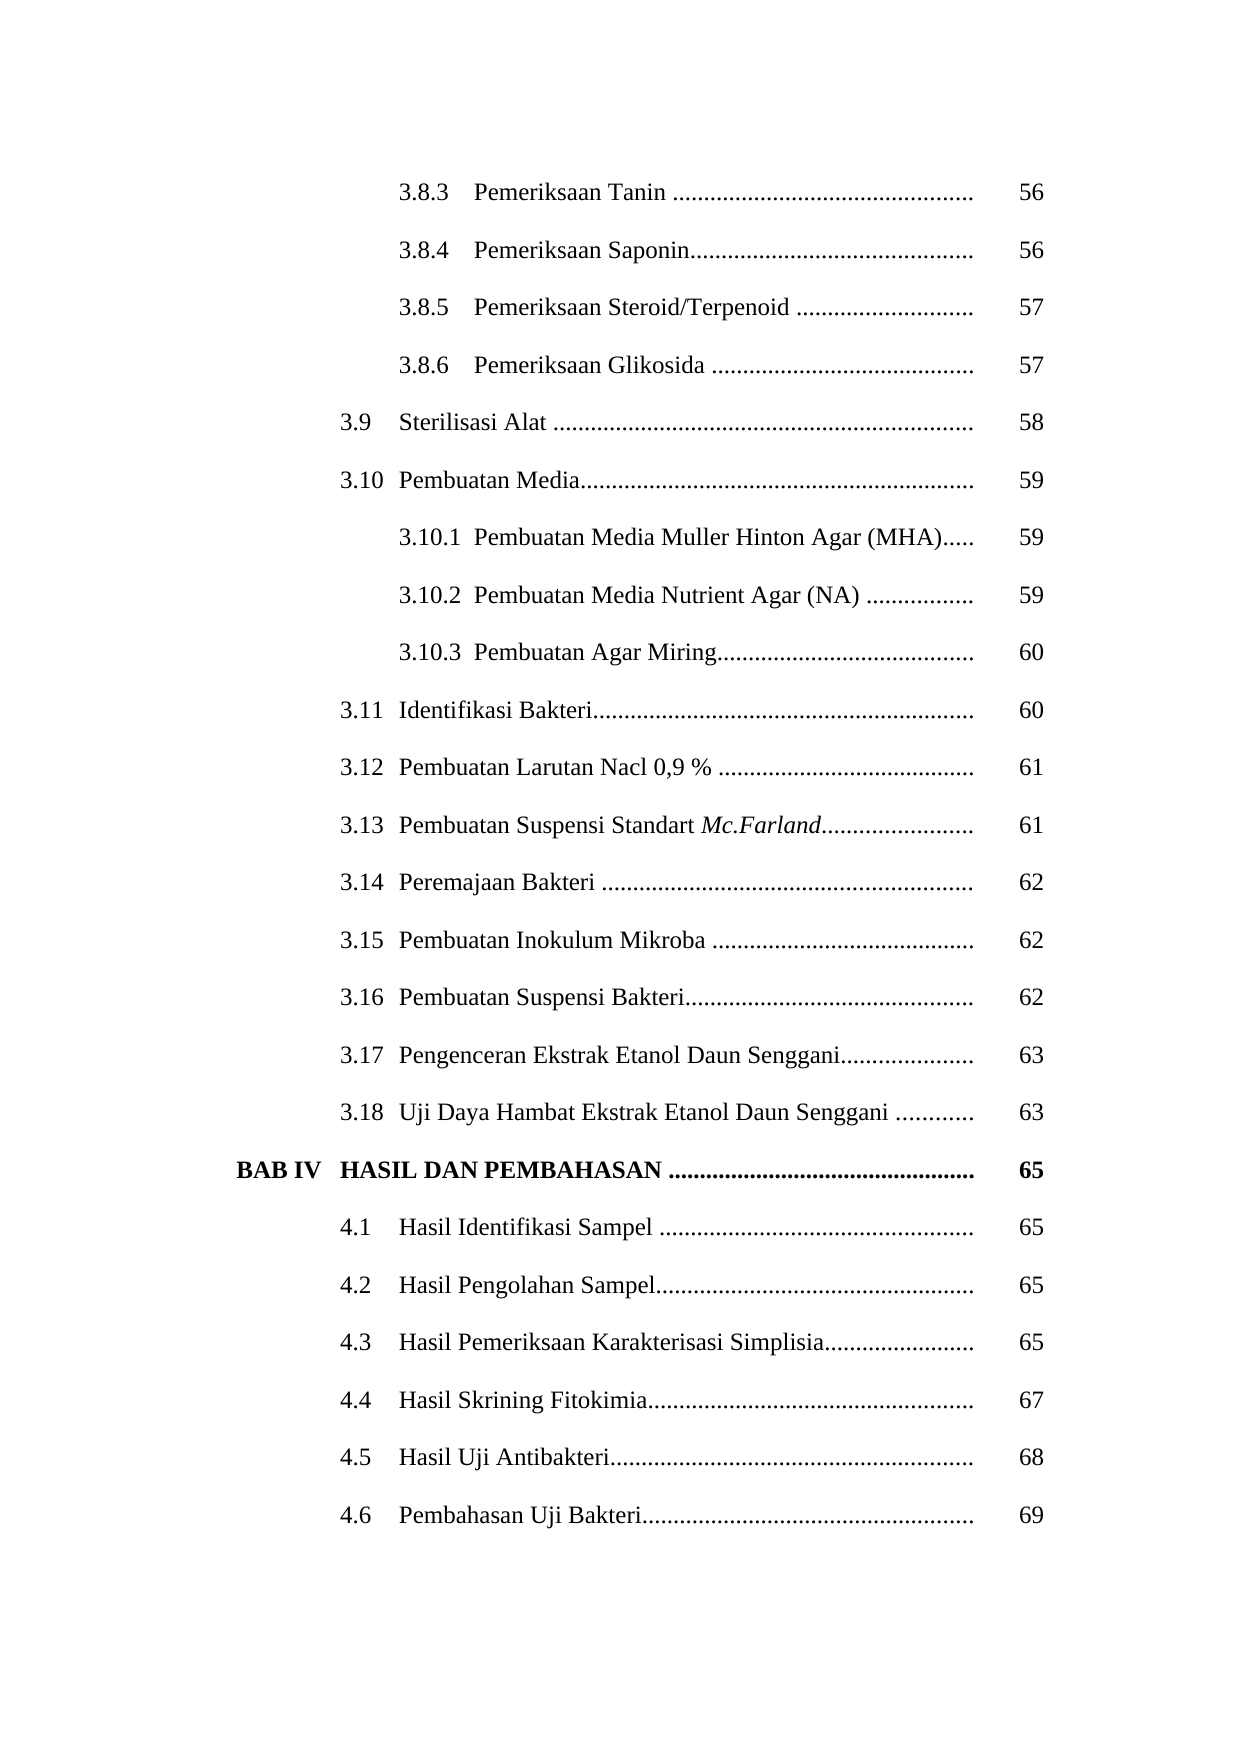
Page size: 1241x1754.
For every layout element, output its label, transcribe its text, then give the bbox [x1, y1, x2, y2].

list Pembuatan Larutan Nacl 0,9 % 61 [340, 752, 1063, 781]
list Pembahasan Uji Bakteri 69 [340, 1500, 1063, 1528]
list Pemeriksaan Glikosida 57 [399, 350, 1063, 378]
list Pemeriksaan Steroid/Terpenoid 57 [399, 292, 1063, 321]
list Hasil Identifikasi Sampel 65 [340, 1212, 1063, 1241]
list Hasil Uji Antibakteri 68 [340, 1442, 1063, 1471]
list Peremajaan Bakteri 62 [340, 867, 1063, 896]
list Pembuatan Media Muller Hinton Agar (MHA) 59 [399, 522, 1063, 551]
list Pemeriksaan Saponin 56 [399, 235, 1063, 263]
list Pembuatan Media Nutrient Agar (NA) 59 [399, 580, 1063, 608]
list Pembuatan Agar Miring 60 [399, 637, 1063, 666]
list Pembuatan Inokulum Mikroba 62 [340, 925, 1063, 953]
list Pembuatan Media 59 [340, 465, 1063, 493]
list Sterilisasi Alat 58 [340, 407, 1063, 436]
list Pembuatan Suspensi Bakteri 62 [340, 982, 1063, 1011]
text BAB IV HASIL DAN PEMBAHASAN 65 [236, 1155, 1063, 1183]
list Pemeriksaan Tanin 56 [399, 177, 1063, 206]
list Hasil Skrining Fitokimia 67 [340, 1385, 1063, 1413]
list Uji Daya Hambat Ekstrak Etanol Daun Senggani 63 [340, 1097, 1063, 1126]
list Hasil Pengolahan Sampel 65 [340, 1270, 1063, 1298]
list Pembuatan Suspensi Standart Mc.Farland 61 [340, 810, 1063, 838]
list Hasil Pemeriksaan Karakterisasi Simplisia 65 [340, 1327, 1063, 1356]
list Pengenceran Ekstrak Etanol Daun Senggani 63 [340, 1040, 1063, 1068]
list Identifikasi Bakteri 60 [340, 695, 1063, 723]
